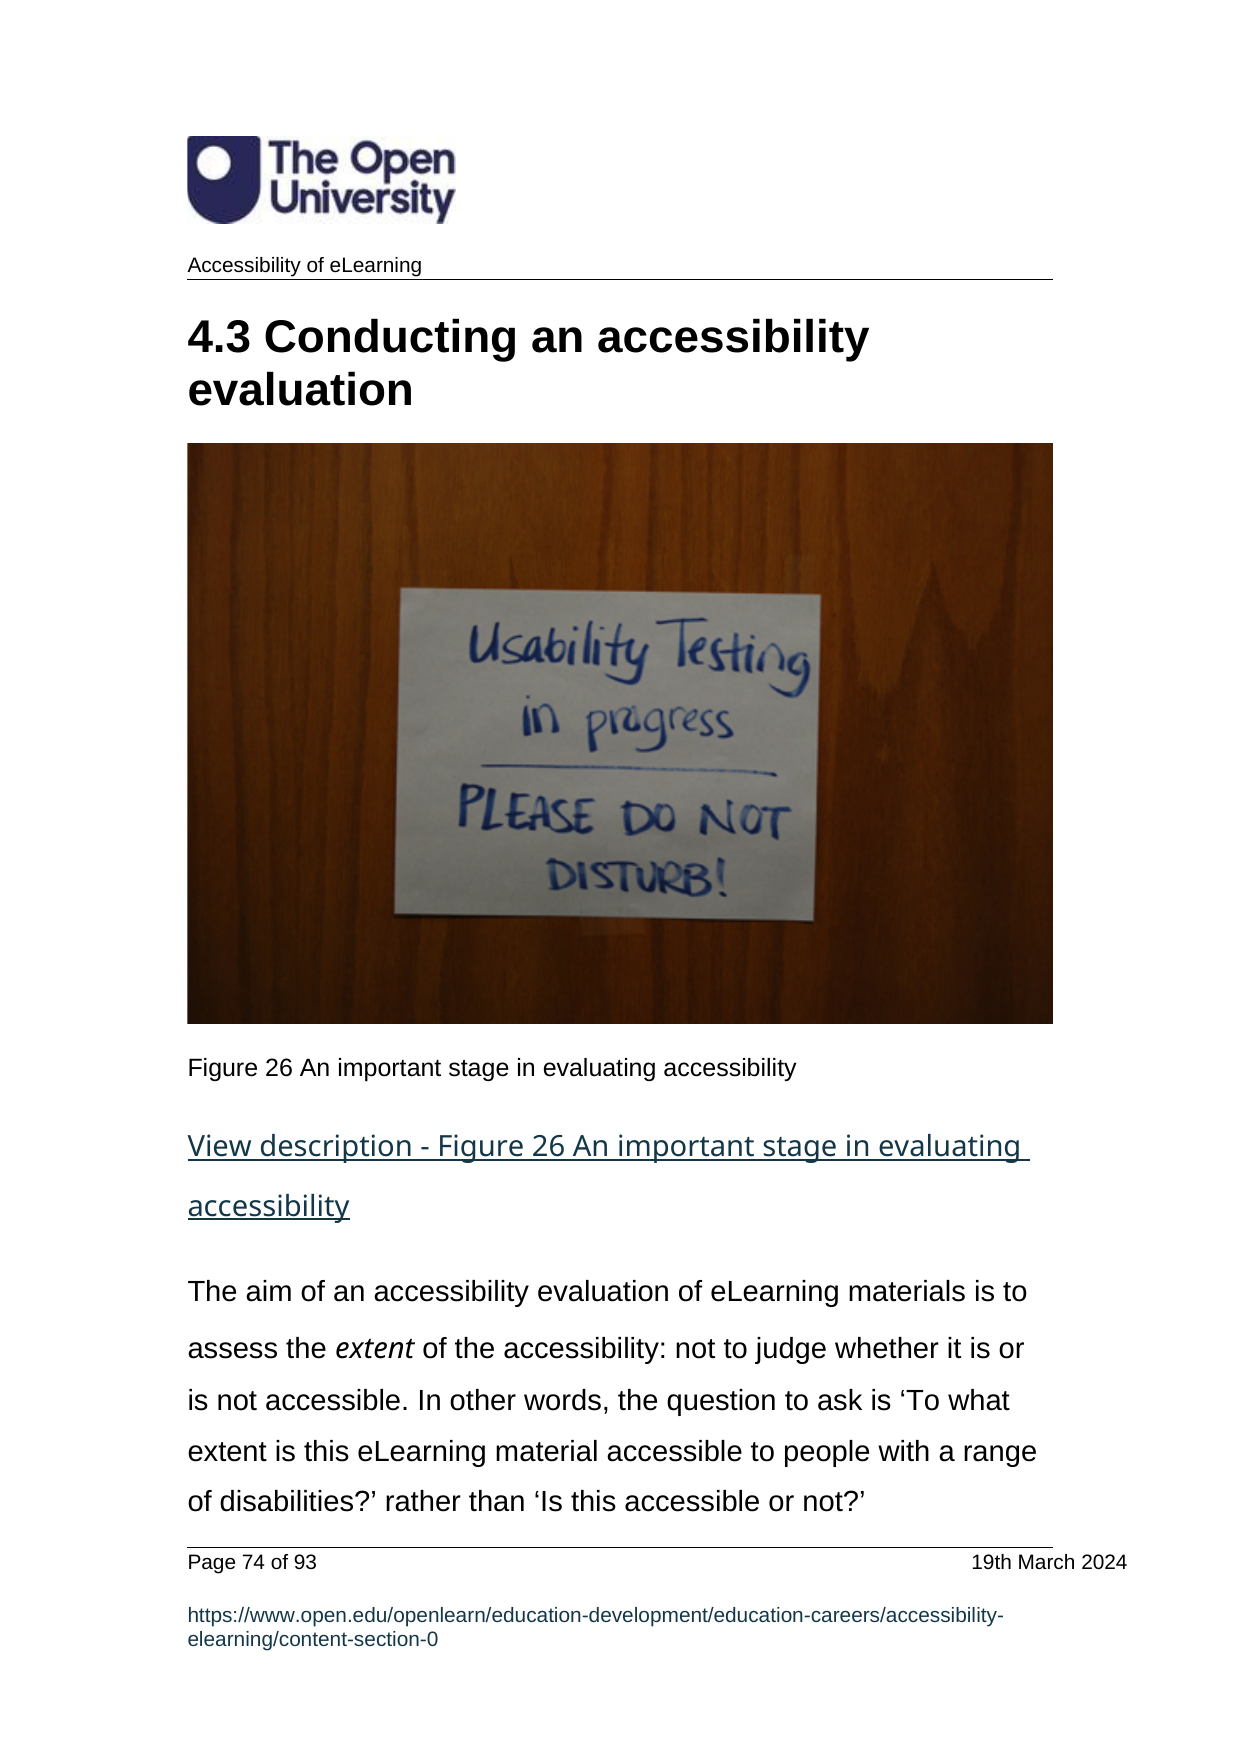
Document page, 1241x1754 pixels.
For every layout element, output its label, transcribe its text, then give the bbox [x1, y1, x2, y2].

subtitle 4.3 Conducting an accessibility evaluation [187, 309, 1053, 415]
picture [187, 443, 1053, 1024]
text Figure 26 An important stage in evaluating accessibility [187, 1053, 1053, 1082]
text The aim of an accessibility evaluation of eLearning materials is to assess the extent of the accessibility: not to judge whether it is or is not accessible. In other words, the question to ask is ‘To what extent is this eLearning material accessible to people with a range of disabilities?’ rather than ‘Is this accessible or not?’ [187, 1273, 1053, 1517]
text View description - Figure 26 An important stage in evaluating accessibility [187, 1125, 1053, 1224]
picture [187, 136, 456, 224]
